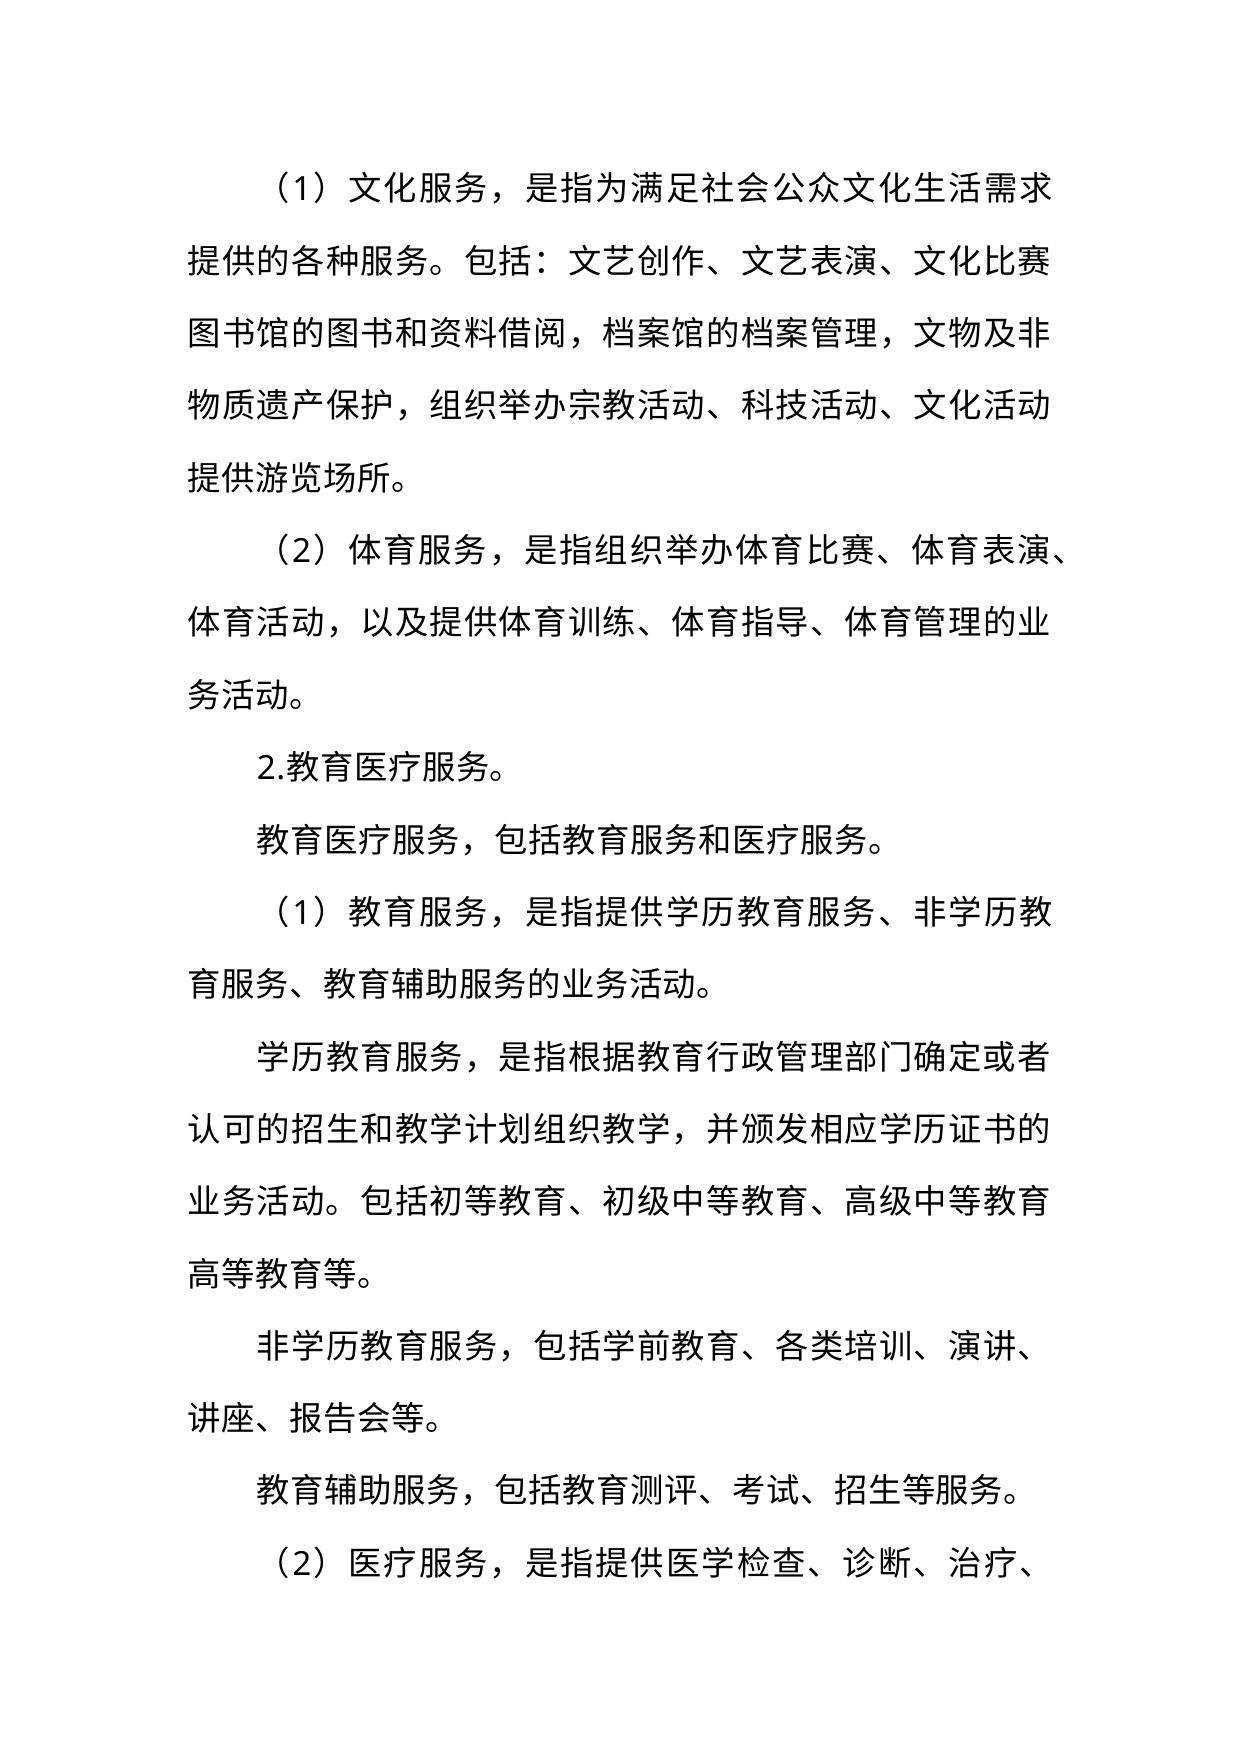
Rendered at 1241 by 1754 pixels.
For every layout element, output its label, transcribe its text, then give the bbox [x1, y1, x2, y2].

text （1）文化服务，是指为满足社会公众文化生活需求提供的各种服务。包括：文艺创作、文艺表演、文化比赛，图书馆的图书和资料借阅，档案馆的档案管理，文物及非物质遗产保护，组织举办宗教活动、科技活动、文化活动，提供游览场所。 [187, 162, 1053, 499]
text （1）教育服务，是指提供学历教育服务、非学历教育服务、教育辅助服务的业务活动。 [187, 886, 1053, 1006]
text 教育医疗服务，包括教育服务和医疗服务。 [187, 813, 1053, 862]
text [187, 1536, 1053, 1585]
text 学历教育服务，是指根据教育行政管理部门确定或者认可的招生和教学计划组织教学，并颁发相应学历证书的业务活动。包括初等教育、初级中等教育、高级中等教育、高等教育等。 [187, 1030, 1053, 1296]
text （2）体育服务，是指组织举办体育比赛、体育表演、体育活动，以及提供体育训练、体育指导、体育管理的业务活动。 [187, 524, 1053, 717]
text 非学历教育服务，包括学前教育、各类培训、演讲、讲座、报告会等。 [187, 1319, 1053, 1440]
text 2.教育医疗服务。 [187, 741, 1053, 789]
text 教育辅助服务，包括教育测评、考试、招生等服务。 [187, 1464, 1053, 1512]
